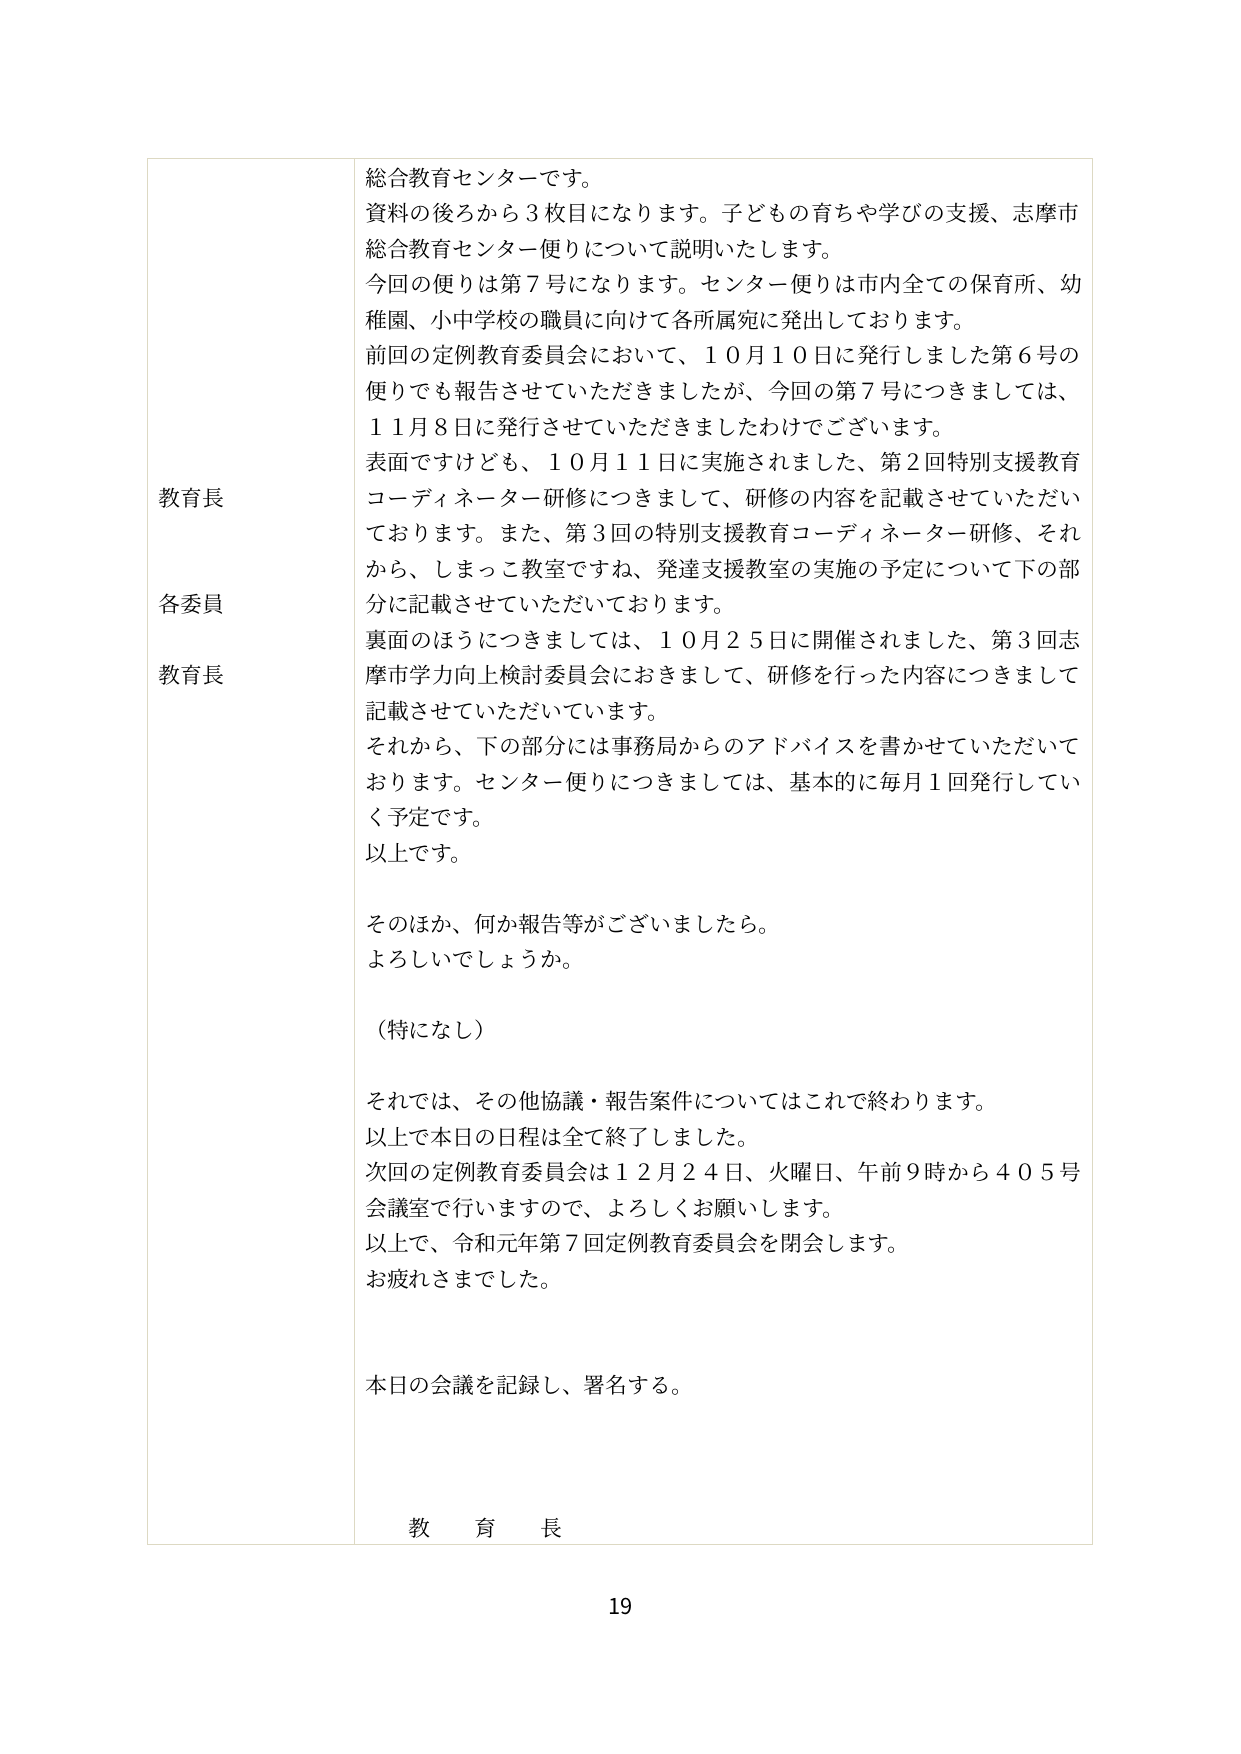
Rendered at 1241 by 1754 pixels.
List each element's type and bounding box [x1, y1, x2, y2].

table_cell [355, 159, 1092, 1544]
table_cell [148, 159, 354, 1544]
